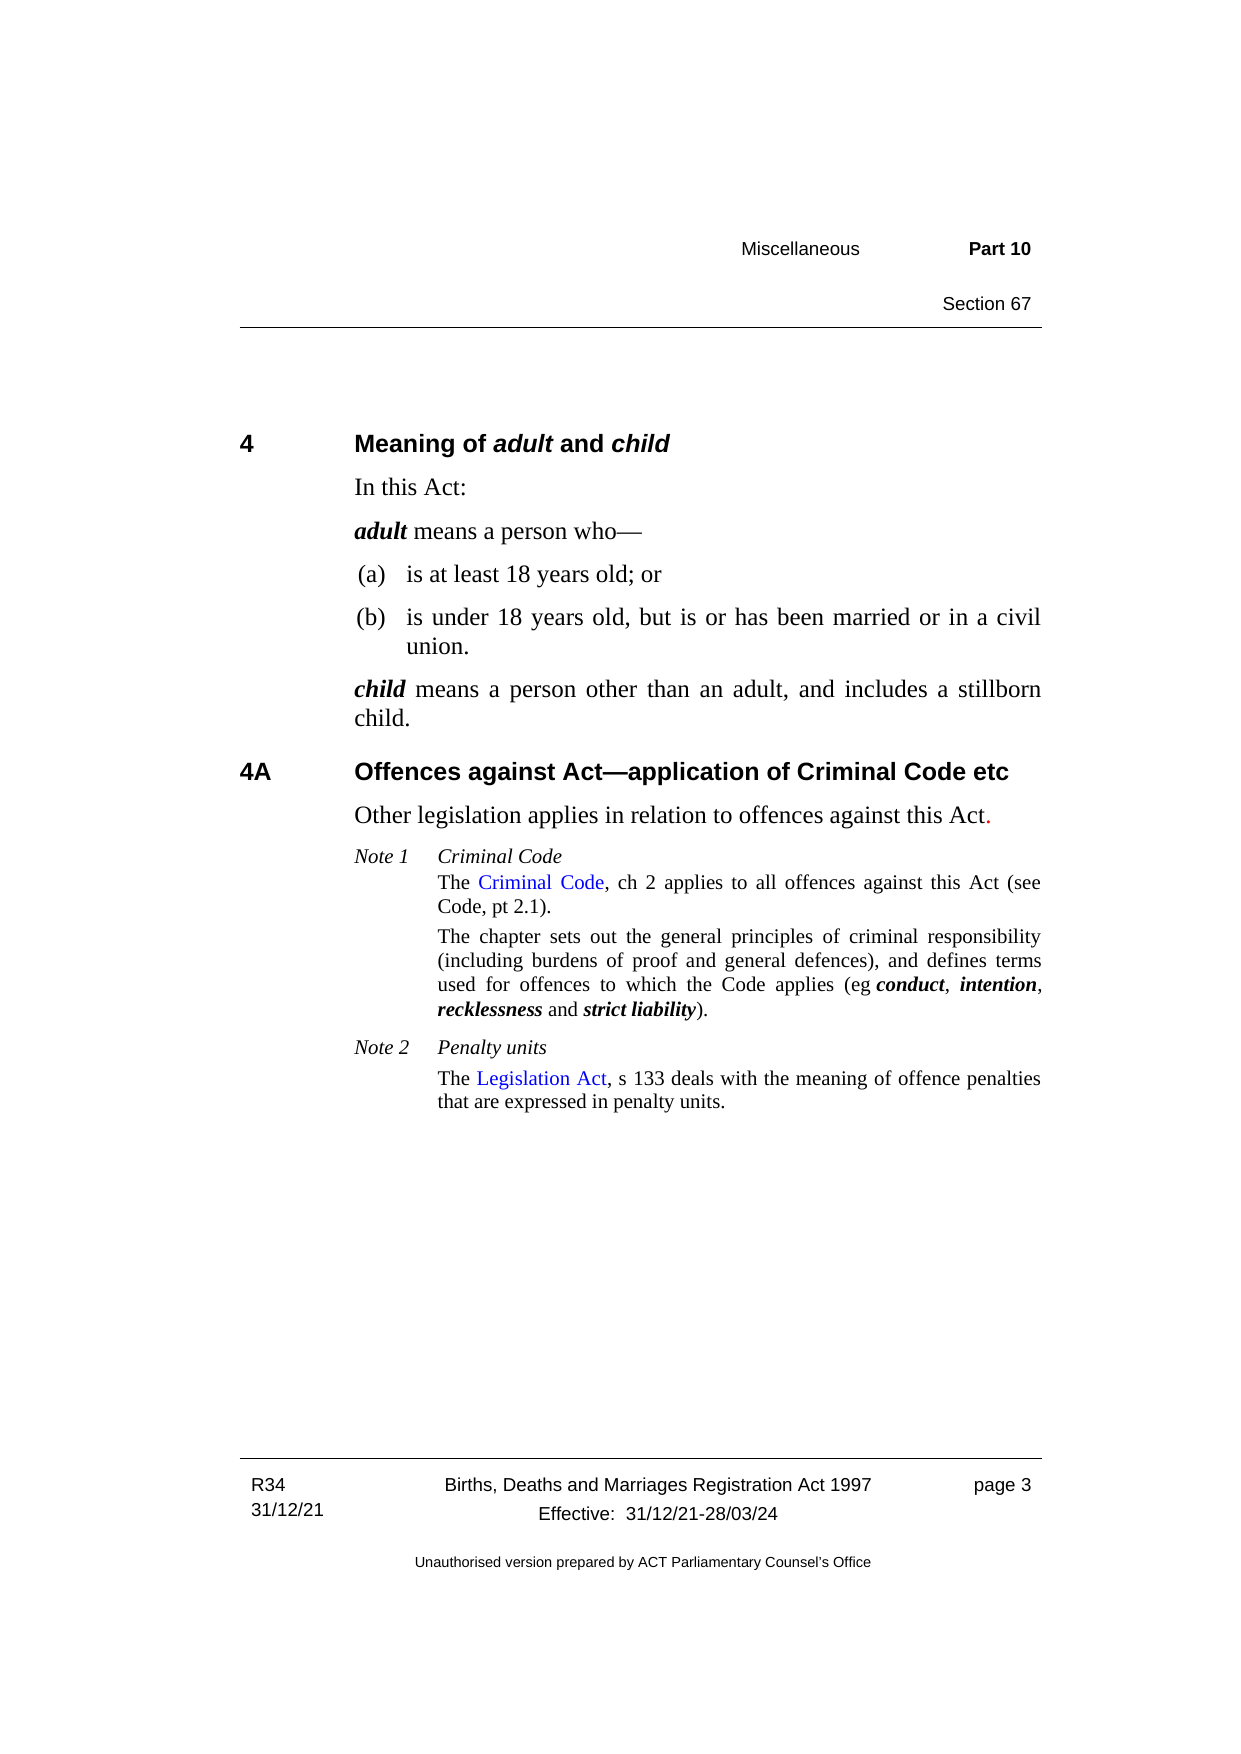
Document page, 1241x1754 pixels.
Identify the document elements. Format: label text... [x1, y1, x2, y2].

text In this Act: [354, 472, 1042, 501]
text child means a person other than an adult, and includes a stillborn child. [354, 674, 1042, 732]
text 4A Offences against Act—application of Criminal Code etc [239, 757, 1042, 786]
text 4 Meaning of adult and child [239, 429, 1042, 458]
text (b) is under 18 years old, but is or has been married or in a civil union. [239, 602, 1042, 660]
text Note 2 Penalty units [354, 1035, 1042, 1059]
text adult means a person who— [354, 516, 1042, 544]
text (a) is at least 18 years old; or [239, 559, 1042, 588]
text The chapter sets out the general principles of criminal responsibility (including burdens of proof and general defences), and defines terms used for offences to which the Code applies (eg conduct, intention, recklessness and strict liability). [437, 924, 1042, 1021]
text The Legislation Act, s 133 deals with the meaning of offence penalties that are expressed in penalty units. [437, 1065, 1042, 1113]
text Note 1 Criminal Code [354, 844, 1042, 868]
text Other legislation applies in relation to offences against this Act. [354, 800, 1042, 829]
text The Criminal Code, ch 2 applies to all offences against this Act (see Code, pt 2.1). [437, 870, 1042, 918]
